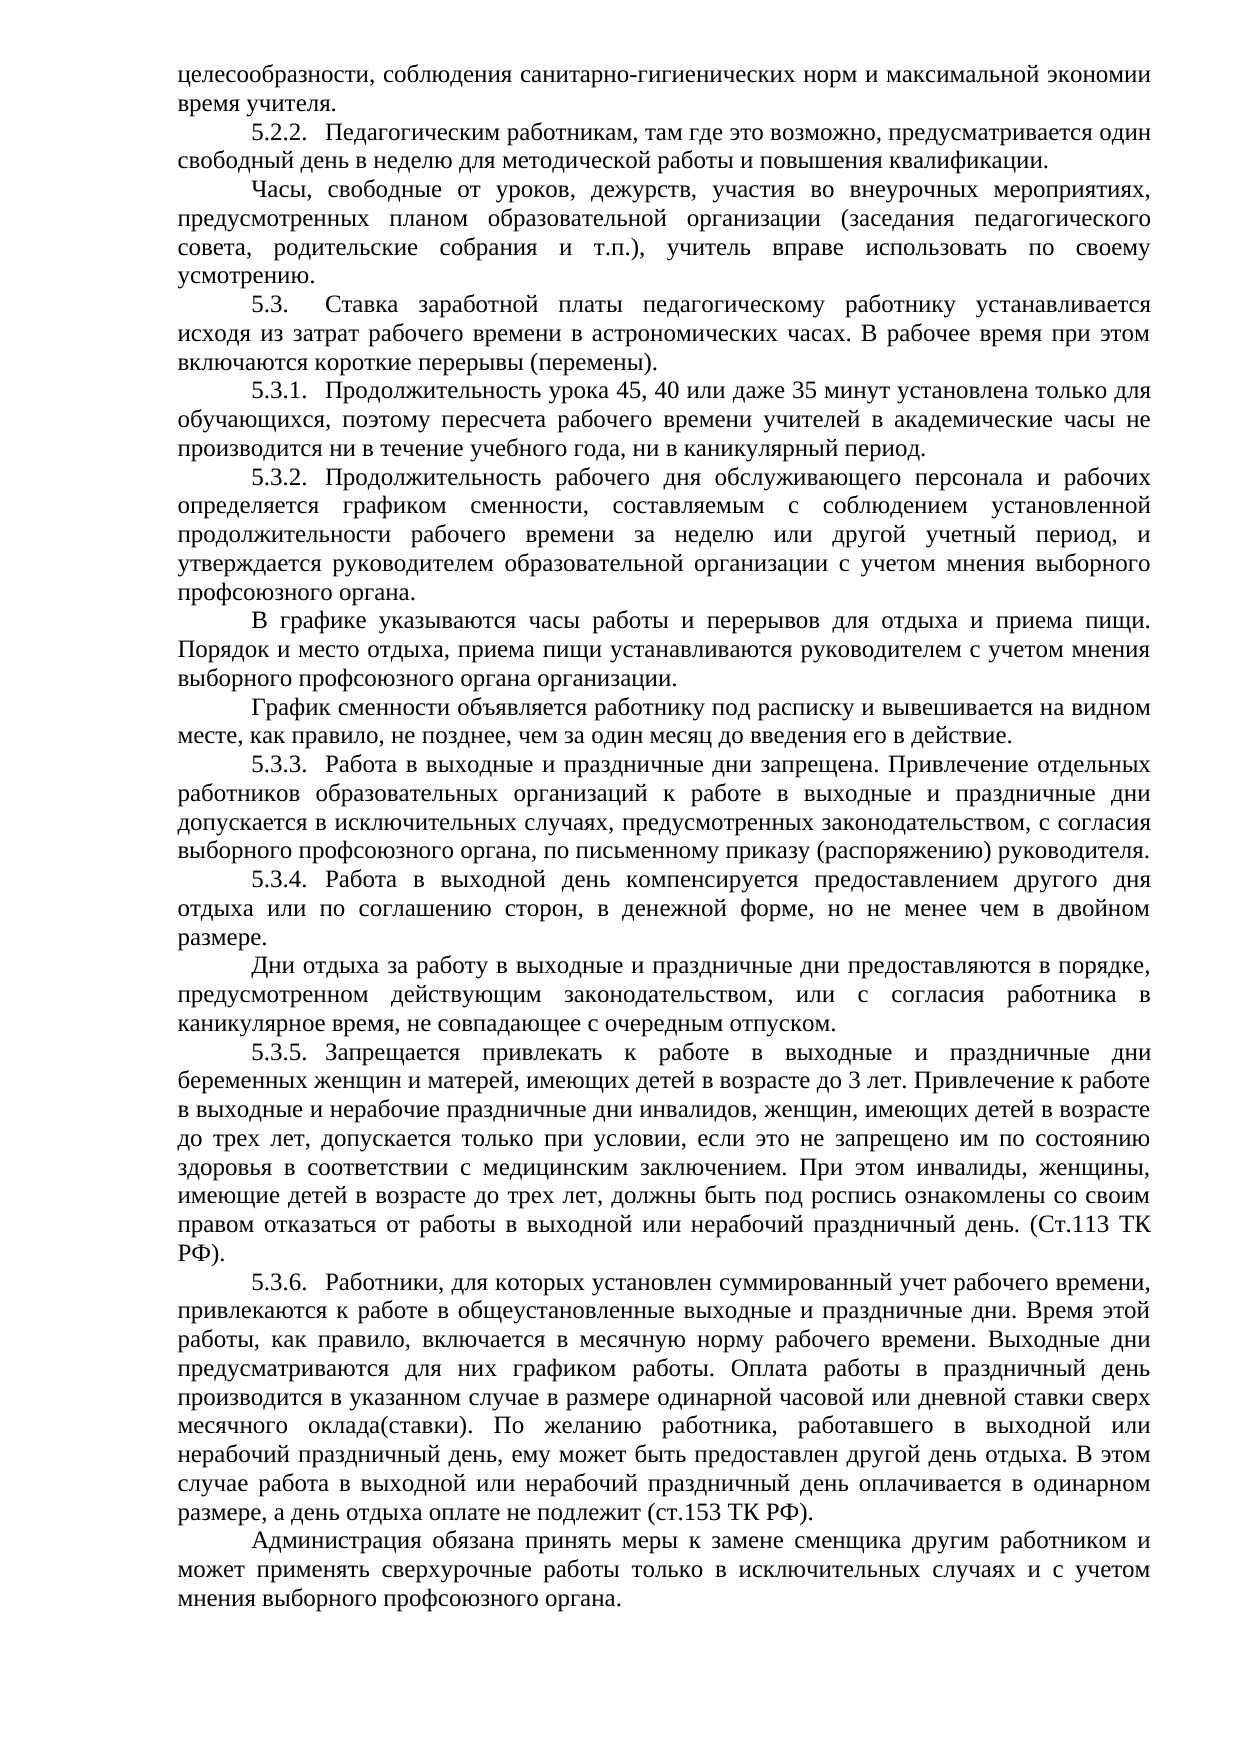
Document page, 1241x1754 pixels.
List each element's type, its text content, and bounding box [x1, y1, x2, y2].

text График сменности объявляется работнику под расписку и вывешивается на видном месте, как правило, не позднее, чем за один месяц до введения его в действие. [177, 692, 1152, 749]
text 5.3.5. Запрещается привлекать к работе в выходные и праздничные дни беременных женщин и матерей, имеющих детей в возрасте до 3 лет. Привлечение к работе в выходные и нерабочие праздничные дни инвалидов, женщин, имеющих детей в возрасте до трех лет, допускается только при условии, если это не запрещено им по состоянию здоровья в соответствии с медицинским заключением. При этом инвалиды, женщины, имеющие детей в возрасте до трех лет, должны быть под роспись ознакомлены со своим правом отказаться от работы в выходной или нерабочий праздничный день. (Ст.113 ТК РФ). [177, 1037, 1152, 1267]
text 5.3.2. Продолжительность рабочего дня обслуживающего персонала и рабочих определяется графиком сменности, составляемым с соблюдением установленной продолжительности рабочего времени за неделю или другой учетный период, и утверждается руководителем образовательной организации с учетом мнения выборного профсоюзного органа. [177, 462, 1152, 605]
text Часы, свободные от уроков, дежурств, участия во внеурочных мероприятиях, предусмотренных планом образовательной организации (заседания педагогического совета, родительские собрания и т.п.), учитель вправе использовать по своему усмотрению. [177, 174, 1152, 289]
text 5.3.1. Продолжительность урока 45, 40 или даже 35 минут установлена только для обучающихся, поэтому пересчета рабочего времени учителей в академические часы не производится ни в течение учебного года, ни в каникулярный период. [177, 375, 1152, 462]
text В графике указываются часы работы и перерывов для отдыха и приема пищи. Порядок и место отдыха, приема пищи устанавливаются руководителем с учетом мнения выборного профсоюзного органа организации. [177, 605, 1152, 692]
text 5.3. Ставка заработной платы педагогическому работнику устанавливается исходя из затрат рабочего времени в астрономических часах. В рабочее время при этом включаются короткие перерывы (перемены). [177, 289, 1152, 375]
text Дни отдыха за работу в выходные и праздничные дни предоставляются в порядке, предусмотренном действующим законодательством, или с согласия работника в каникулярное время, не совпадающее с очередным отпуском. [177, 950, 1152, 1037]
text 5.3.6. Работники, для которых установлен суммированный учет рабочего времени, привлекаются к работе в общеустановленные выходные и праздничные дни. Время этой работы, как правило, включается в месячную норму рабочего времени. Выходные дни предусматриваются для них графиком работы. Оплата работы в праздничный день производится в указанном случае в размере одинарной часовой или дневной ставки сверх месячного оклада(ставки). По желанию работника, работавшего в выходной или нерабочий праздничный день, ему может быть предоставлен другой день отдыха. В этом случае работа в выходной или нерабочий праздничный день оплачивается в одинарном размере, а день отдыха оплате не подлежит (ст.153 ТК РФ). [177, 1267, 1152, 1525]
text 5.3.3. Работа в выходные и праздничные дни запрещена. Привлечение отдельных работников образовательных организаций к работе в выходные и праздничные дни допускается в исключительных случаях, предусмотренных законодательством, с согласия выборного профсоюзного органа, по письменному приказу (распоряжению) руководителя. [177, 749, 1152, 864]
text 5.2.2. Педагогическим работникам, там где это возможно, предусматривается один свободный день в неделю для методической работы и повышения квалификации. [177, 117, 1152, 174]
text 5.3.4. Работа в выходной день компенсируется предоставлением другого дня отдыха или по соглашению сторон, в денежной форме, но не менее чем в двойном размере. [177, 864, 1152, 950]
text Администрация обязана принять меры к замене сменщика другим работником и может применять сверхурочные работы только в исключительных случаях и с учетом мнения выборного профсоюзного органа. [177, 1525, 1152, 1612]
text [177, 59, 1152, 117]
